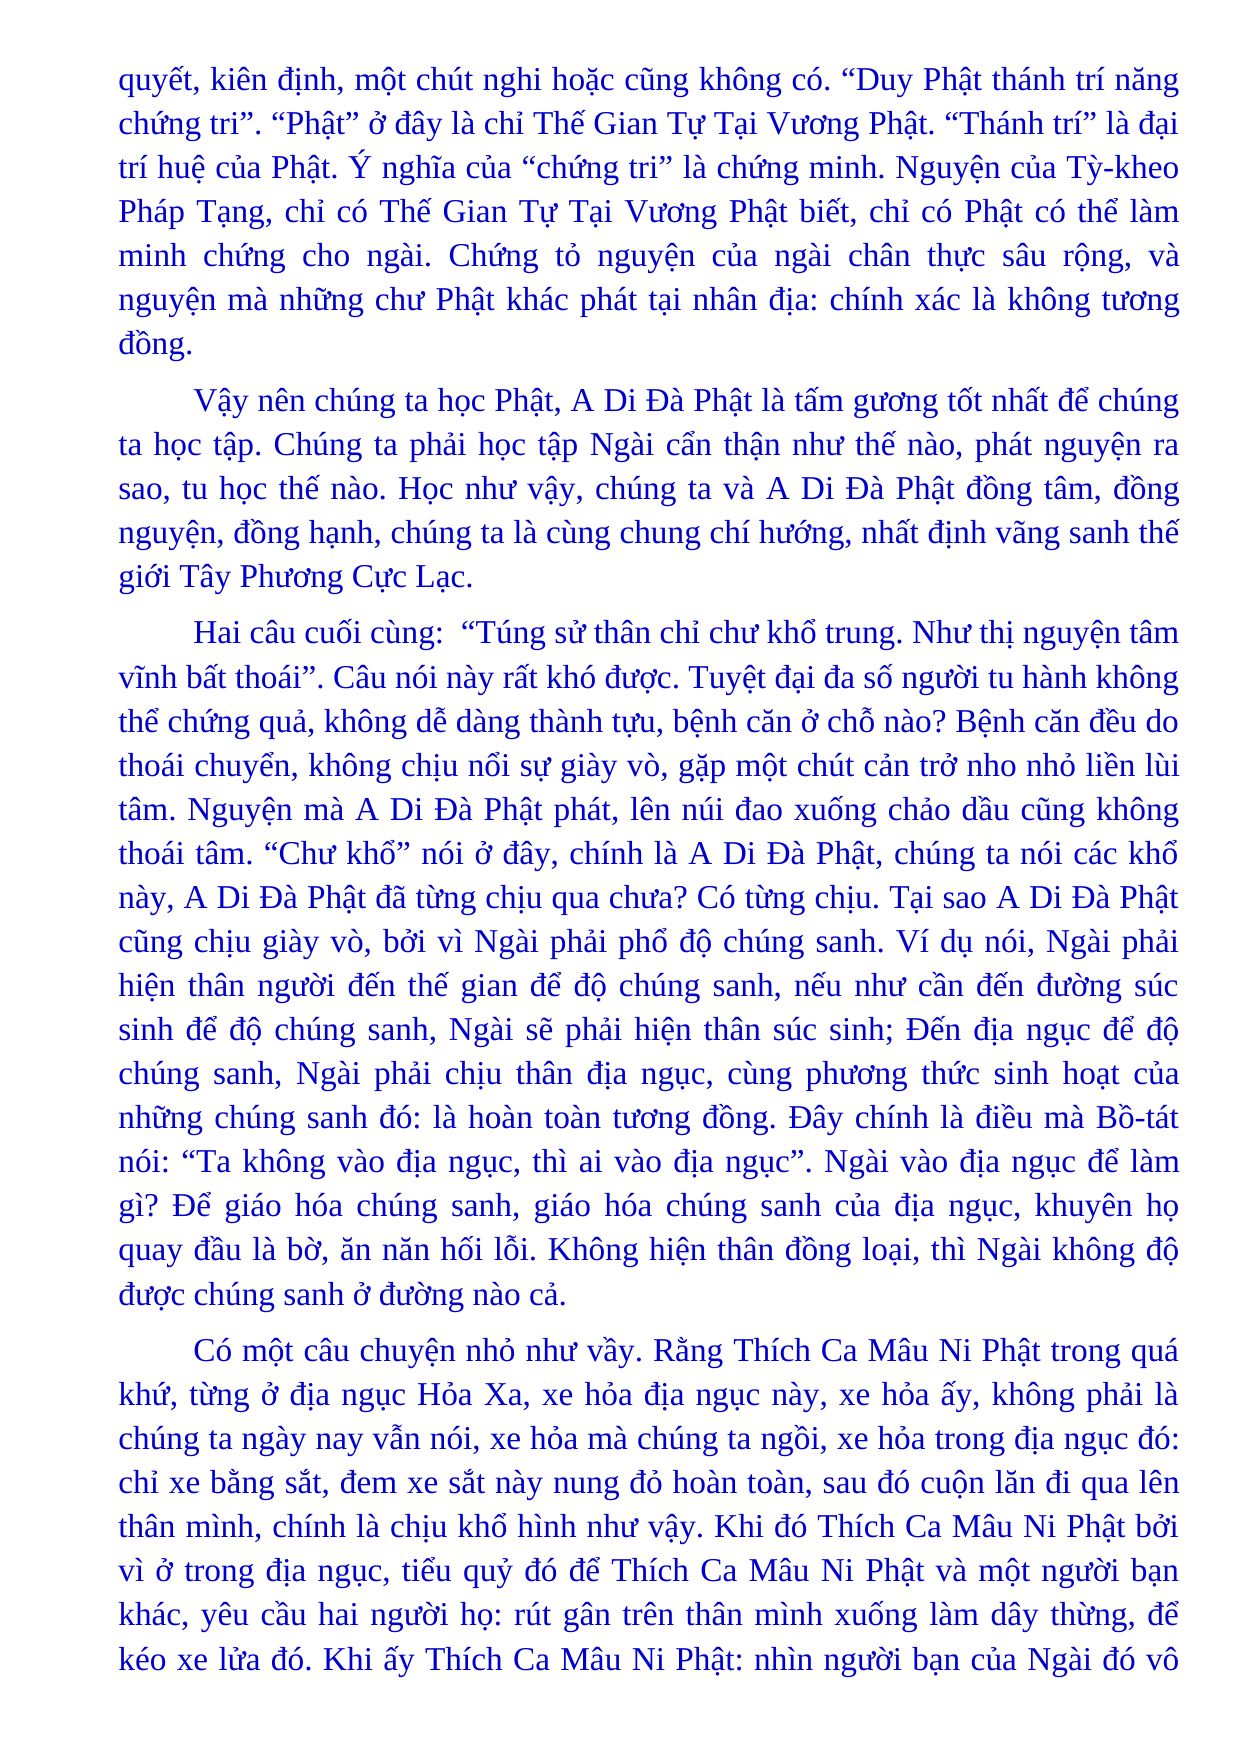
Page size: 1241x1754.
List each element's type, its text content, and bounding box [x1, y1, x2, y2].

text Hai câu cuối cùng: “Túng sử thân chỉ chư khổ trung. Như thị nguyện tâm vĩnh bất thoái”. Câu nói này rất khó được. Tuyệt đại đa số người tu hành không thể chứng quả, không dễ dàng thành tựu, bệnh căn ở chỗ nào? Bệnh căn đều do thoái chuyển, không chịu nổi sự giày vò, gặp một chút cản trở nho nhỏ liền lùi tâm. Nguyện mà A Di Đà Phật phát, lên núi đao xuống chảo dầu cũng không thoái tâm. “Chư khổ” nói ở đây, chính là A Di Đà Phật, chúng ta nói các khổ này, A Di Đà Phật đã từng chịu qua chưa? Có từng chịu. Tại sao A Di Đà Phật cũng chịu giày vò, bởi vì Ngài phải phổ độ chúng sanh. Ví dụ nói, Ngài phải hiện thân người đến thế gian để độ chúng sanh, nếu như cần đến đường súc sinh để độ chúng sanh, Ngài sẽ phải hiện thân súc sinh; Đến địa ngục để độ chúng sanh, Ngài phải chịu thân địa ngục, cùng phương thức sinh hoạt của những chúng sanh đó: là hoàn toàn tương đồng. Đây chính là điều mà Bồ-tát nói: “Ta không vào địa ngục, thì ai vào địa ngục”. Ngài vào địa ngục để làm gì? Để giáo hóa chúng sanh, giáo hóa chúng sanh của địa ngục, khuyên họ quay đầu là bờ, ăn năn hối lỗi. Không hiện thân đồng loại, thì Ngài không độ được chúng sanh ở đường nào cả. [118, 613, 1181, 1312]
text Vậy nên chúng ta học Phật, A Di Đà Phật là tấm gương tốt nhất để chúng ta học tập. Chúng ta phải học tập Ngài cẩn thận như thế nào, phát nguyện ra sao, tu học thế nào. Học như vậy, chúng ta và A Di Đà Phật đồng tâm, đồng nguyện, đồng hạnh, chúng ta là cùng chung chí hướng, nhất định vãng sanh thế giới Tây Phương Cực Lạc. [118, 380, 1181, 594]
